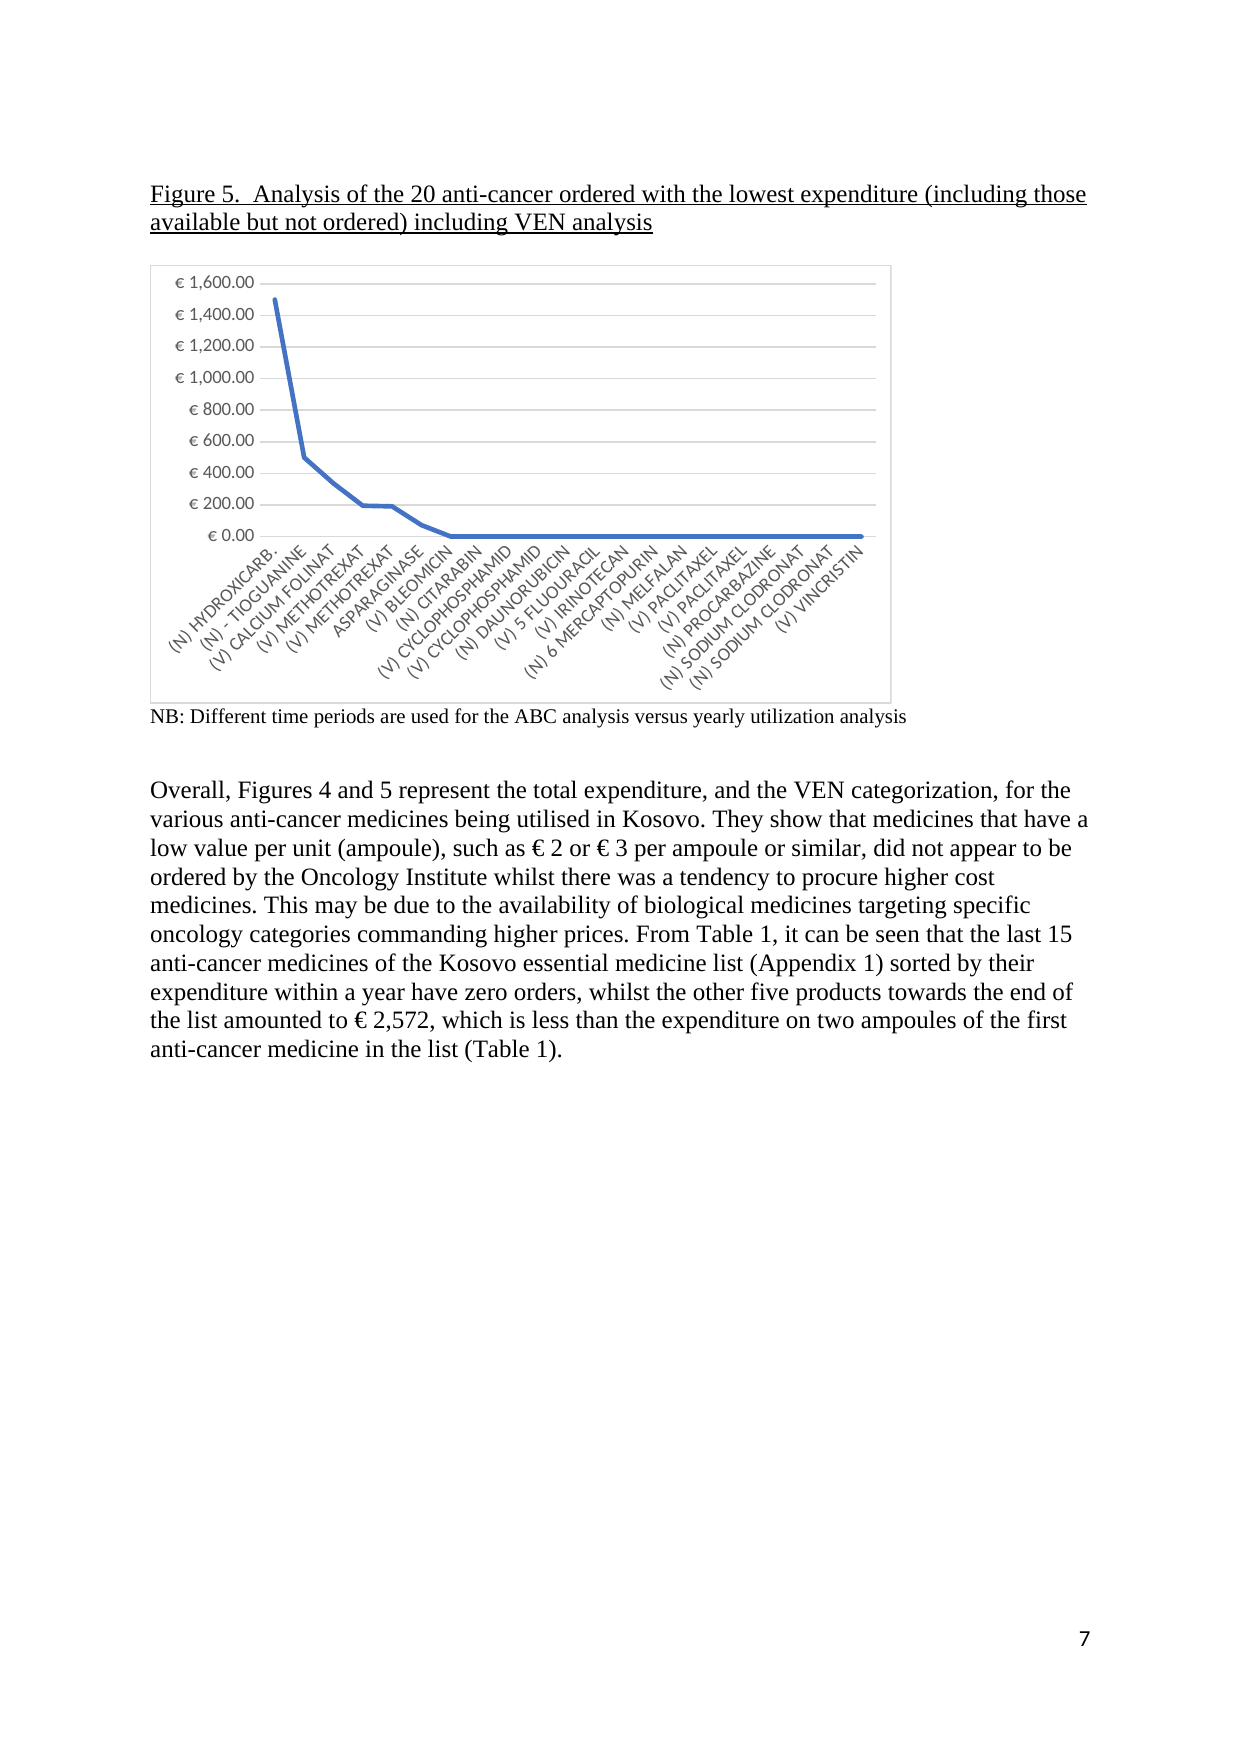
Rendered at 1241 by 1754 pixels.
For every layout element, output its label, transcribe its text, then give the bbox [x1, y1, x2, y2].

text Overall, Figures 4 and 5 represent the total expenditure, and the VEN categorization, for the various anti-cancer medicines being utilised in Kosovo. They show that medicines that have a low value per unit (ampoule), such as € 2 or € 3 per ampoule or similar, did not appear to be ordered by the Oncology Institute whilst there was a tendency to procure higher cost medicines. This may be due to the availability of biological medicines targeting specific oncology categories commanding higher prices. From Table 1, it can be seen that the last 15 anti-cancer medicines of the Kosovo essential medicine list (Appendix 1) sorted by their expenditure within a year have zero orders, whilst the other five products towards the end of the list amounted to € 2,572, which is less than the expenditure on two ampoules of the first anti-cancer medicine in the list (Table 1). [150, 776, 1090, 1063]
text Figure 5. Analysis of the 20 anti-cancer ordered with the lowest expenditure (including those available but not ordered) including VEN analysis [150, 179, 1090, 236]
text NB: Different time periods are used for the ABC analysis versus yearly utilization analysis [150, 704, 1090, 728]
